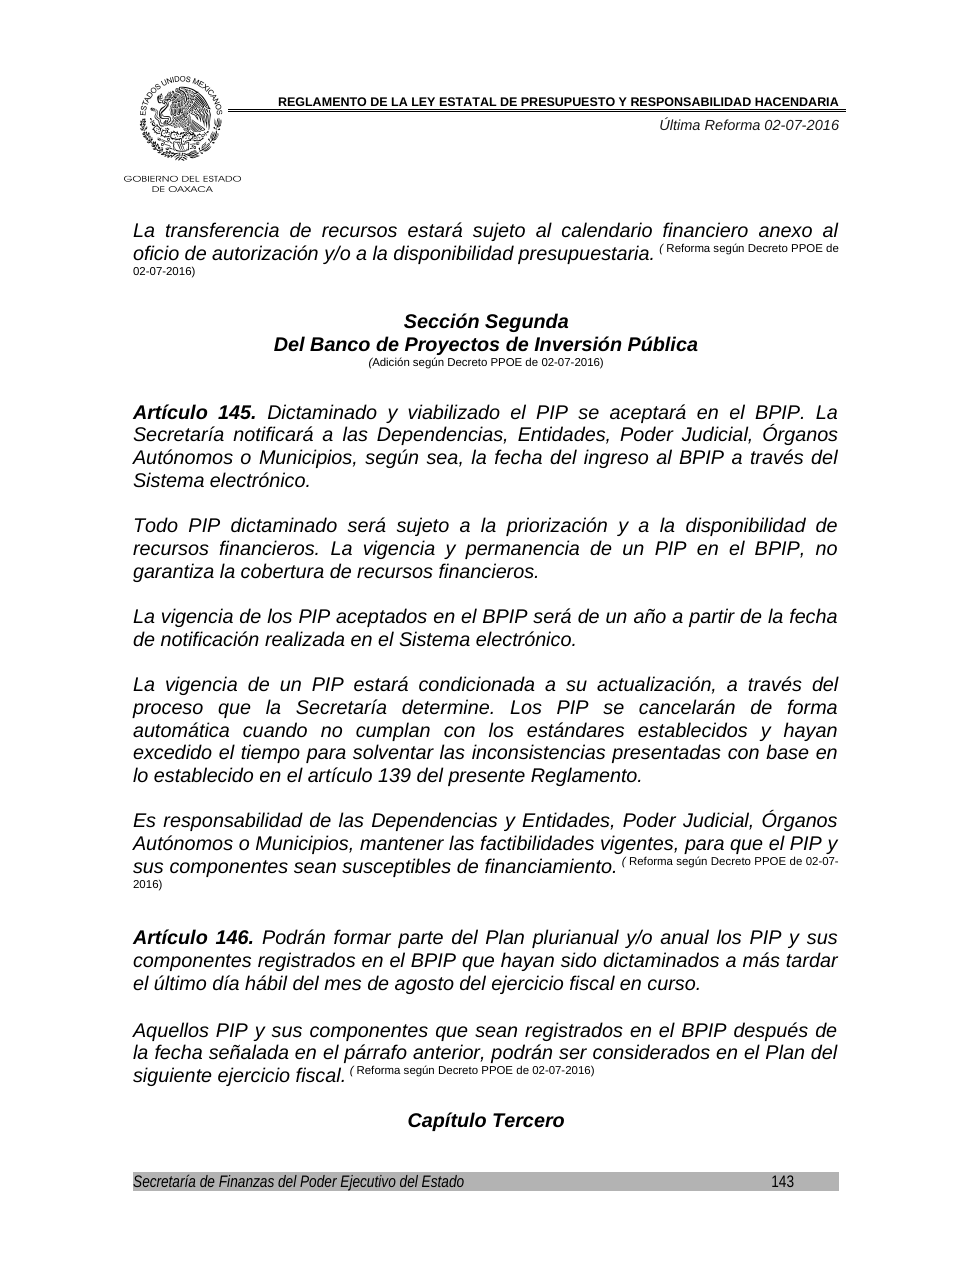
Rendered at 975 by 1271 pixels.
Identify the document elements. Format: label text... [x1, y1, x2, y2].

text Aquellos PIP y sus componentes que sean registrados en el BPIP después de la fecha señalada en el párrafo anterior, podrán ser considerados en el Plan del siguiente ejercicio fiscal. ( Reforma según Decreto PPOE de 02-07-2016) [133, 1018, 839, 1087]
text La transferencia de recursos estará sujeto al calendario financiero anexo al oficio de autorización y/o a la disponibilidad presupuestaria. ( Reforma según Decreto PPOE de 02-07-2016) [133, 219, 839, 287]
text Es responsabilidad de las Dependencias y Entidades, Poder Judicial, Órganos Autónomos o Municipios, mantener las factibilidades vigentes, para que el PIP y sus componentes sean susceptibles de financiamiento. ( Reforma según Decreto PPOE de 02-07-2016) [133, 809, 839, 900]
text Sección Segunda [133, 310, 839, 332]
text Del Banco de Proyectos de Inversión Pública [133, 332, 839, 355]
text Capítulo Tercero [133, 1109, 839, 1132]
text (Adición según Decreto PPOE de 02-07-2016) [133, 355, 839, 378]
text La vigencia de un PIP estará condicionada a su actualización, a través del proceso que la Secretaría determine. Los PIP se cancelarán de forma automática cuando no cumplan con los estándares establecidos y hayan excedido el tiempo para solventar las inconsistencias presentadas con base en lo establecido en el artículo 139 del presente Reglamento. [133, 673, 839, 787]
picture [121, 73, 244, 195]
text La vigencia de los PIP aceptados en el BPIP será de un año a partir de la fecha de notificación realizada en el Sistema electrónico. [133, 605, 839, 650]
text Artículo 145. Dictaminado y viabilizado el PIP se aceptará en el BPIP. La Secretaría notificará a las Dependencias, Entidades, Poder Judicial, Órganos Autónomos o Municipios, según sea, la fecha del ingreso al BPIP a través del Sistema electrónico. [133, 401, 839, 491]
text Artículo 146. Podrán formar parte del Plan plurianual y/o anual los PIP y sus componentes registrados en el BPIP que hayan sido dictaminados a más tardar el último día hábil del mes de agosto del ejercicio fiscal en curso. [133, 926, 839, 994]
text Todo PIP dictaminado será sujeto a la priorización y a la disponibilidad de recursos financieros. La vigencia y permanencia de un PIP en el BPIP, no garantiza la cobertura de recursos financieros. [133, 514, 839, 582]
